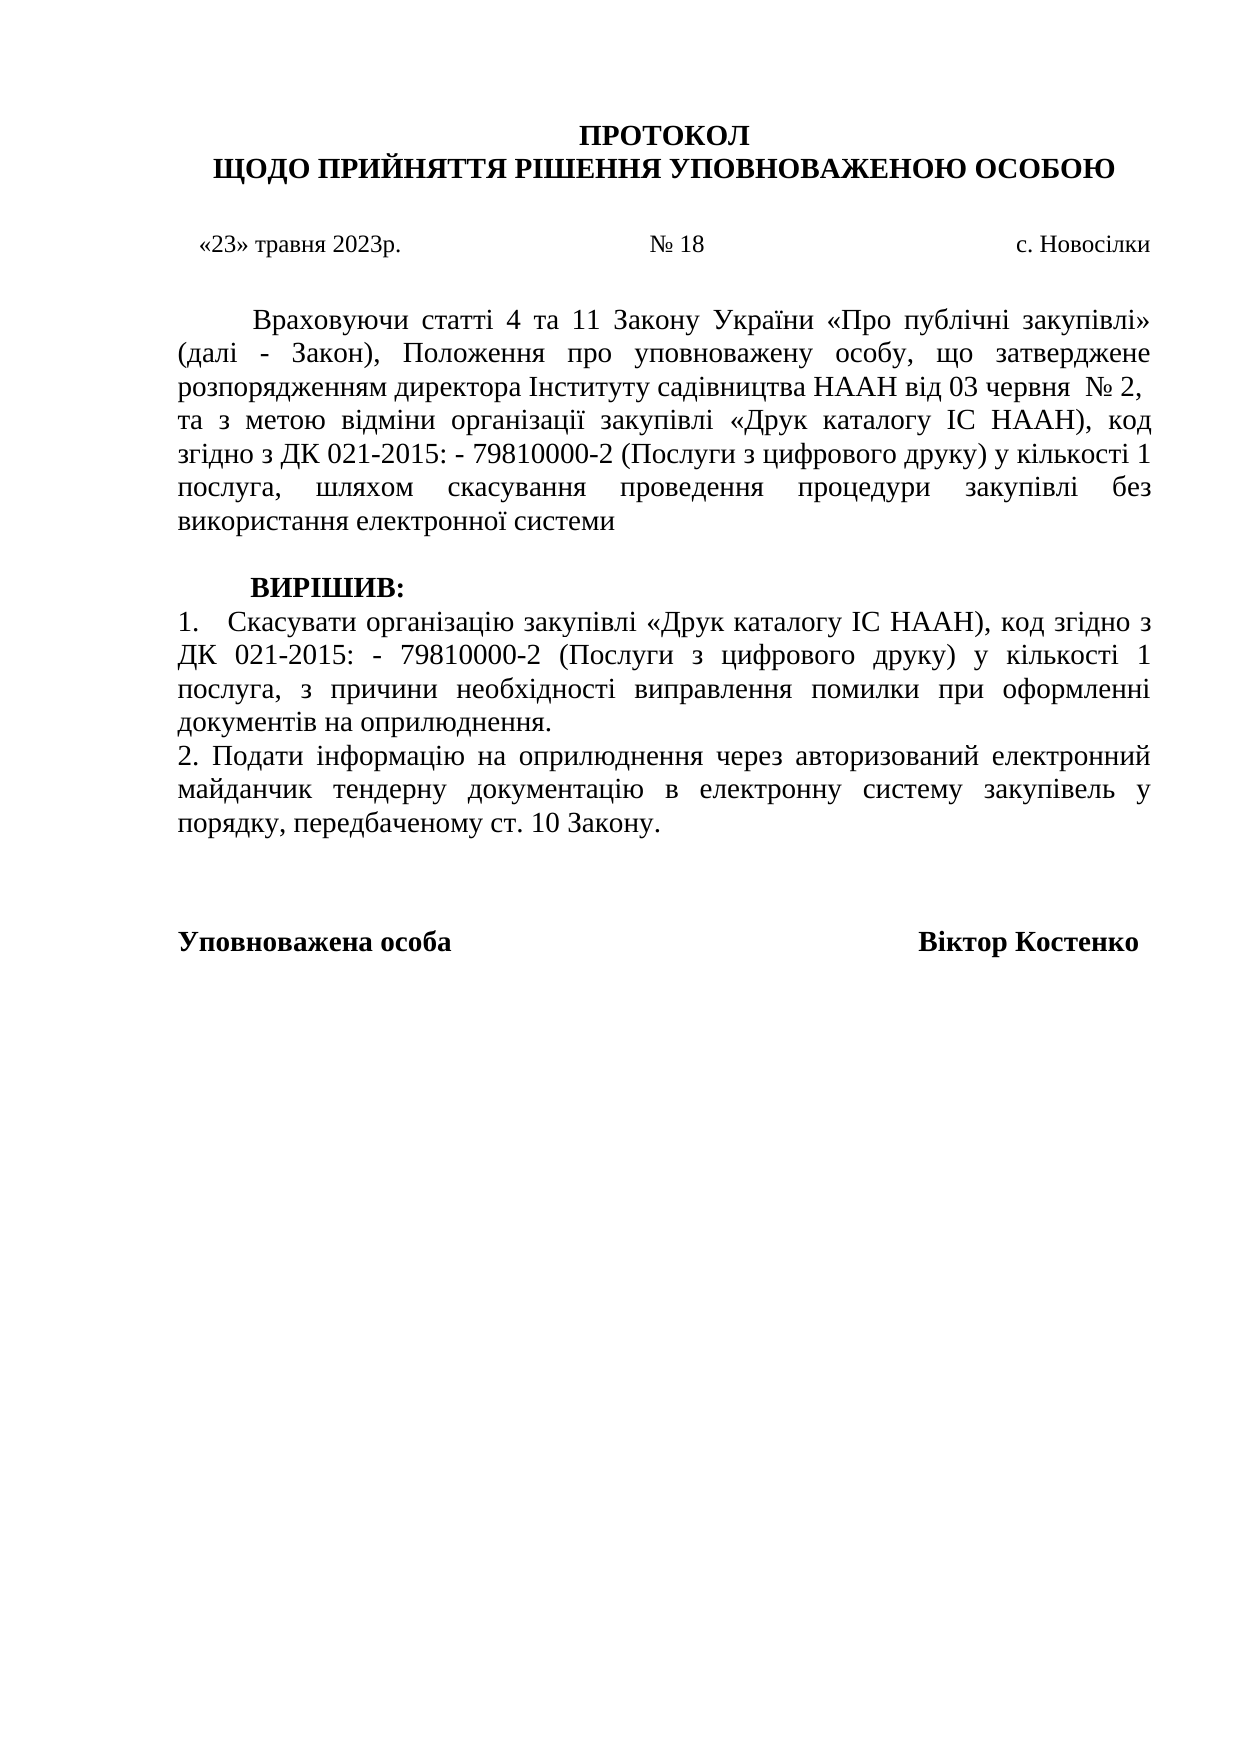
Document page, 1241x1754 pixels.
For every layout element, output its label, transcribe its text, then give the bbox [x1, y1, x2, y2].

text Враховуючи статті 4 та 11 Закону України «Про публічні закупівлі» (далі - Закон), Положення про уповноважену особу, що затверджене розпорядженням директора Інституту садівництва НААН від 03 червня № 2, [177, 302, 1152, 402]
text ЩОДО ПРИЙНЯТТЯ РІШЕННЯ УПОВНОВАЖЕНОЮ ОСОБОЮ [177, 152, 1152, 185]
table_header «23» травня 2023р. [176, 219, 452, 268]
text ПРОТОКОЛ [177, 118, 1152, 152]
text 1. Скасувати організацію закупівлі «Друк каталогу ІС НААН), код згідно з ДК 021-2015: - 79810000-2 (Послуги з цифрового друку) у кількості 1 послуга, з причини необхідності виправлення помилки при оформленні документів на оприлюднення. [177, 604, 1152, 738]
text ВИРІШИВ: [177, 570, 1152, 604]
text 2. Подати інформацію на оприлюднення через авторизований електронний майданчик тендерну документацію в електронну систему закупівель у порядку, передбаченому ст. 10 Закону. [177, 738, 1152, 838]
text та з метою відміни організації закупівлі «Друк каталогу ІС НААН), код згідно з ДК 021-2015: - 79810000-2 (Послуги з цифрового друку) у кількості 1 послуга, шляхом скасування проведення процедури закупівлі без використання електронної системи [177, 402, 1152, 537]
table_header № 18 [452, 219, 727, 268]
text Уповноважена особа Віктор Костенко [177, 924, 1152, 997]
table_header с. Новосілки [727, 219, 1161, 268]
